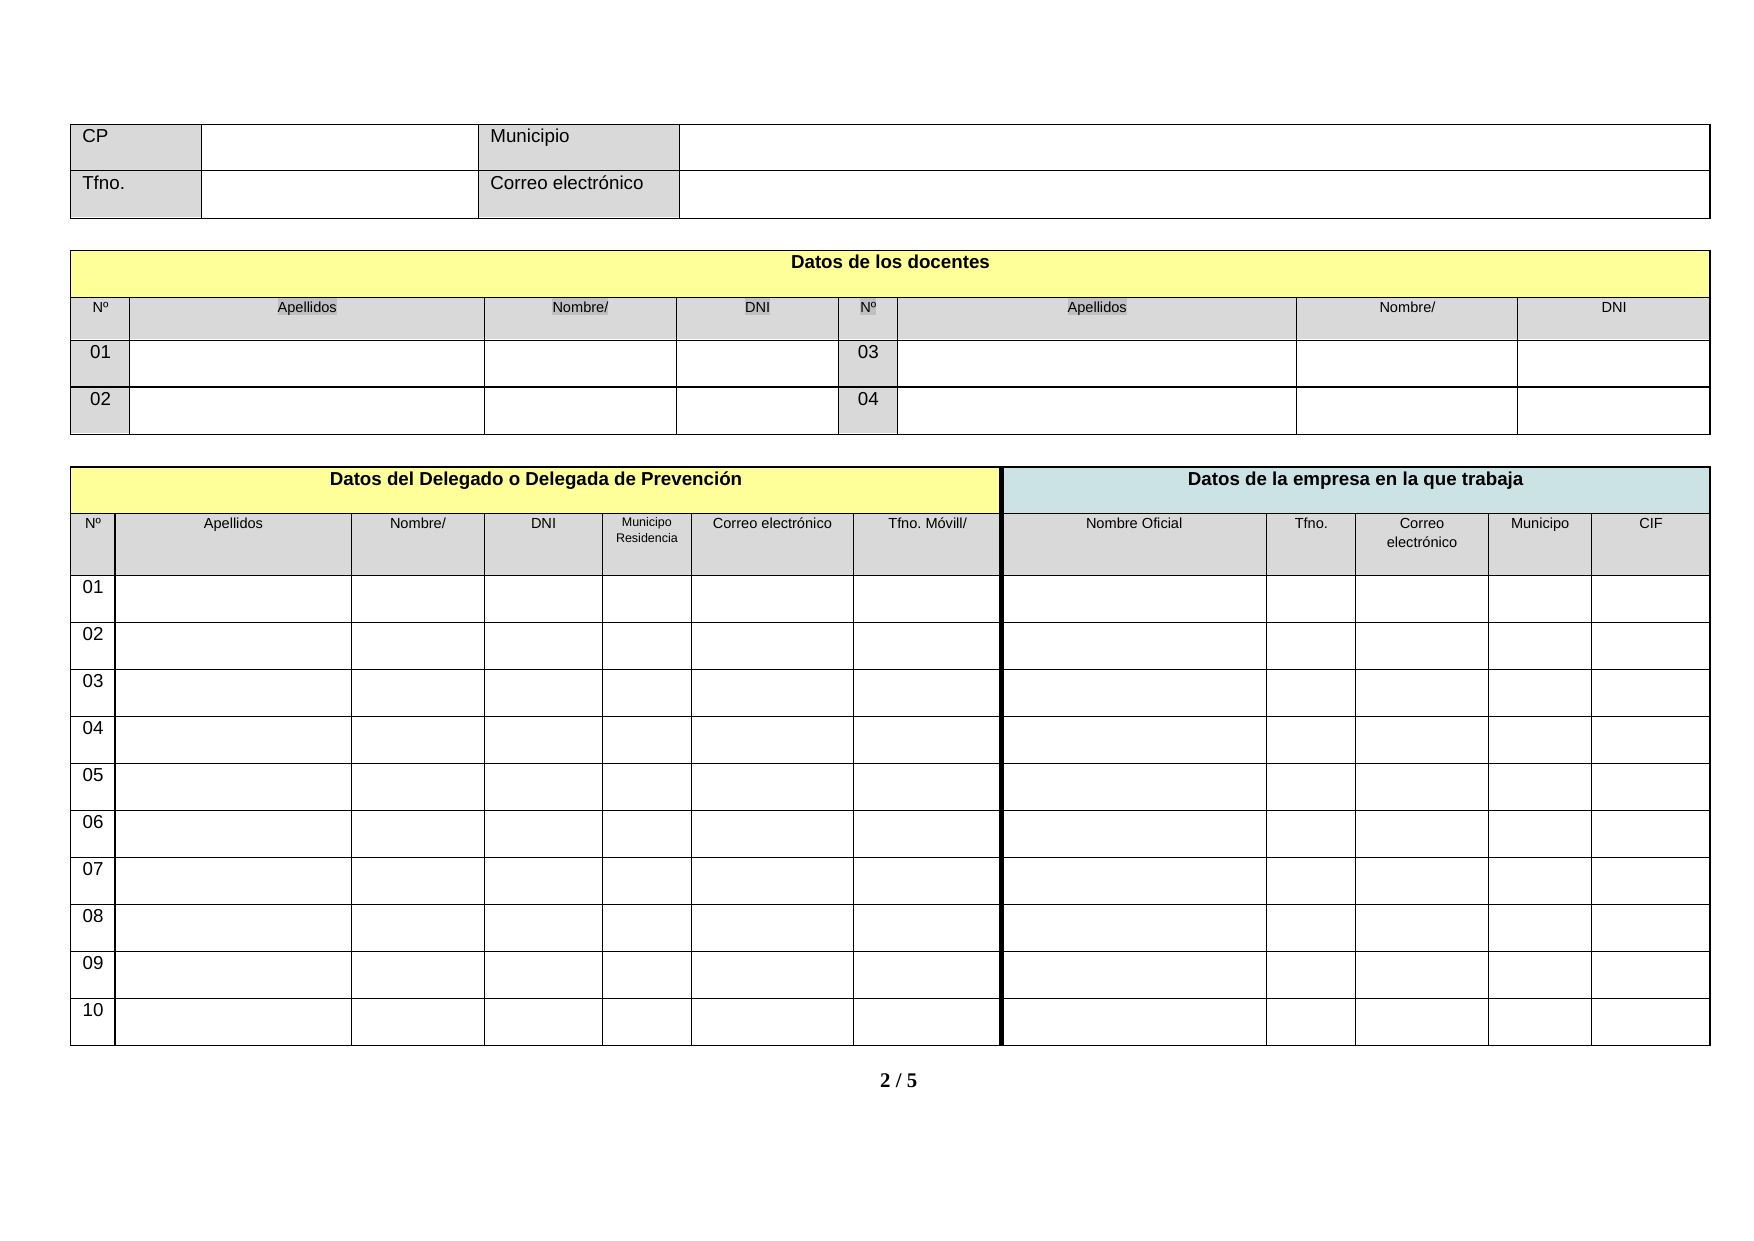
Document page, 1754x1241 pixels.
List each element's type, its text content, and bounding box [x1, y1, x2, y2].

table_cell [352, 764, 484, 810]
table_cell [1518, 388, 1709, 433]
table_cell [1004, 811, 1266, 857]
table_cell [116, 905, 351, 951]
table_cell DNI [677, 298, 838, 339]
table_cell [352, 952, 484, 998]
table_cell Nº [71, 298, 129, 339]
table_cell [1489, 952, 1591, 998]
table_cell DNI [1518, 298, 1709, 339]
table_cell [1592, 905, 1709, 951]
table_cell CP [71, 125, 201, 170]
table_cell 02 [71, 388, 129, 433]
table_cell Apellidos [116, 514, 351, 575]
table_cell [116, 576, 351, 622]
table_cell [116, 670, 351, 716]
table_cell [485, 952, 602, 998]
table_cell 07 [71, 858, 114, 904]
table_cell [202, 125, 478, 170]
table_cell [692, 764, 853, 810]
table_cell [1004, 999, 1266, 1044]
table_cell [1592, 764, 1709, 810]
table_cell [116, 811, 351, 857]
table_cell [854, 670, 999, 716]
table_cell Nº [839, 298, 897, 339]
table_cell [1489, 717, 1591, 763]
table_cell [1356, 999, 1488, 1044]
table_cell [898, 341, 1296, 386]
table_cell 09 [71, 952, 114, 998]
table_cell [1297, 341, 1517, 386]
table_cell [485, 341, 676, 386]
table_cell 03 [839, 341, 897, 386]
table_cell [1356, 623, 1488, 669]
table_cell Nombre/ [485, 298, 676, 339]
table_cell Correo electrónico [692, 514, 853, 575]
table_cell Municipo Residencia [603, 514, 691, 575]
table_cell 08 [71, 905, 114, 951]
table_cell [603, 717, 691, 763]
table_header Datos del Delegado o Delegada de Prevención [71, 468, 999, 513]
table_cell 04 [71, 717, 114, 763]
table_cell [1004, 764, 1266, 810]
table_header Datos de los docentes [71, 251, 1709, 297]
table_cell [1489, 576, 1591, 622]
table_cell 01 [71, 576, 114, 622]
table_cell [603, 670, 691, 716]
table_cell [603, 858, 691, 904]
table_cell Municipo [1489, 514, 1591, 575]
table_cell 06 [71, 811, 114, 857]
table_cell Nombre/ [1297, 298, 1517, 339]
table_cell [1592, 576, 1709, 622]
table_cell [116, 952, 351, 998]
table_cell 04 [839, 388, 897, 433]
table_cell [898, 388, 1296, 433]
table_cell [1267, 576, 1355, 622]
table_cell [1489, 670, 1591, 716]
table_cell [854, 717, 999, 763]
table_cell Tfno. [1267, 514, 1355, 575]
table_cell [1356, 764, 1488, 810]
table_cell Correo electrónico [1356, 514, 1488, 575]
table_cell [1356, 670, 1488, 716]
table_cell [854, 764, 999, 810]
table_cell [692, 905, 853, 951]
table_cell [1356, 576, 1488, 622]
table_cell [603, 905, 691, 951]
table_cell [1489, 999, 1591, 1044]
table_cell [854, 811, 999, 857]
table_cell [1004, 670, 1266, 716]
table_cell [603, 999, 691, 1044]
table_cell [692, 670, 853, 716]
table_cell [677, 341, 838, 386]
table_cell [1356, 905, 1488, 951]
table_cell [692, 811, 853, 857]
table_cell [1004, 576, 1266, 622]
table_cell [202, 171, 478, 217]
table_cell [603, 764, 691, 810]
table_cell [116, 999, 351, 1044]
table_cell [1489, 623, 1591, 669]
table_cell [352, 576, 484, 622]
table_cell [1004, 905, 1266, 951]
table_cell Apellidos [898, 298, 1296, 339]
table_cell 10 [71, 999, 114, 1044]
table_cell [1267, 623, 1355, 669]
table_cell [1356, 811, 1488, 857]
table_cell [1004, 717, 1266, 763]
table_cell [603, 576, 691, 622]
table_cell [692, 999, 853, 1044]
table_cell [130, 341, 484, 386]
table_cell [1267, 764, 1355, 810]
table_cell [1489, 905, 1591, 951]
table_cell [1267, 999, 1355, 1044]
table_cell [854, 576, 999, 622]
table_cell Correo electrónico [479, 171, 679, 217]
table_cell [692, 576, 853, 622]
table_cell [1004, 952, 1266, 998]
table_cell [485, 858, 602, 904]
table_cell Tfno. [71, 171, 201, 217]
table_cell [130, 388, 484, 433]
table_cell [116, 764, 351, 810]
table_cell [485, 670, 602, 716]
table_cell [1356, 717, 1488, 763]
table_cell [485, 717, 602, 763]
table_cell [352, 811, 484, 857]
table_cell [692, 858, 853, 904]
table_cell [1267, 905, 1355, 951]
table_cell CIF [1592, 514, 1709, 575]
table_cell Municipio [479, 125, 679, 170]
table_cell [485, 388, 676, 433]
table_cell [603, 952, 691, 998]
table_cell [692, 952, 853, 998]
table_cell [1592, 811, 1709, 857]
table_cell [485, 905, 602, 951]
table_cell [1267, 717, 1355, 763]
table_cell [1004, 623, 1266, 669]
table_cell [1267, 858, 1355, 904]
table_cell [1489, 764, 1591, 810]
table_cell 02 [71, 623, 114, 669]
table_cell [485, 811, 602, 857]
table_cell Nº [71, 514, 114, 575]
table_cell [1592, 999, 1709, 1044]
table_cell [352, 717, 484, 763]
table_cell [116, 623, 351, 669]
table_cell [1592, 952, 1709, 998]
table_cell [1297, 388, 1517, 433]
table_cell [116, 858, 351, 904]
table_cell [485, 999, 602, 1044]
table_cell [854, 999, 999, 1044]
table_cell [352, 623, 484, 669]
table_cell 01 [71, 341, 129, 386]
table_cell DNI [485, 514, 602, 575]
table_cell [352, 905, 484, 951]
table_cell [1592, 623, 1709, 669]
table_cell [603, 811, 691, 857]
table_cell [485, 576, 602, 622]
table_cell [1592, 858, 1709, 904]
table_cell [692, 717, 853, 763]
table_cell [677, 388, 838, 433]
table_cell [854, 858, 999, 904]
table_cell [1267, 811, 1355, 857]
table_cell [854, 623, 999, 669]
table_cell [854, 952, 999, 998]
table_cell [352, 999, 484, 1044]
table_cell [1004, 858, 1266, 904]
table_cell [603, 623, 691, 669]
table_cell [1267, 952, 1355, 998]
table_cell [680, 125, 1709, 170]
table_cell [352, 670, 484, 716]
table_cell [854, 905, 999, 951]
table_cell [1356, 858, 1488, 904]
table_cell [1356, 952, 1488, 998]
table_cell [485, 764, 602, 810]
table_cell [692, 623, 853, 669]
table_cell [352, 858, 484, 904]
table_cell Tfno. Móvill/ [854, 514, 999, 575]
table_cell [1489, 811, 1591, 857]
table_cell Nombre Oficial [1004, 514, 1266, 575]
table_cell [116, 717, 351, 763]
table_cell Nombre/ [352, 514, 484, 575]
table_cell [680, 171, 1709, 217]
table_cell [1518, 341, 1709, 386]
table_cell [1592, 670, 1709, 716]
table_header Datos de la empresa en la que trabaja [1004, 468, 1709, 513]
table_cell [1592, 717, 1709, 763]
table_cell Apellidos [130, 298, 484, 339]
table_cell 03 [71, 670, 114, 716]
table_cell 05 [71, 764, 114, 810]
table_cell [1267, 670, 1355, 716]
table_cell [1489, 858, 1591, 904]
table_cell [485, 623, 602, 669]
